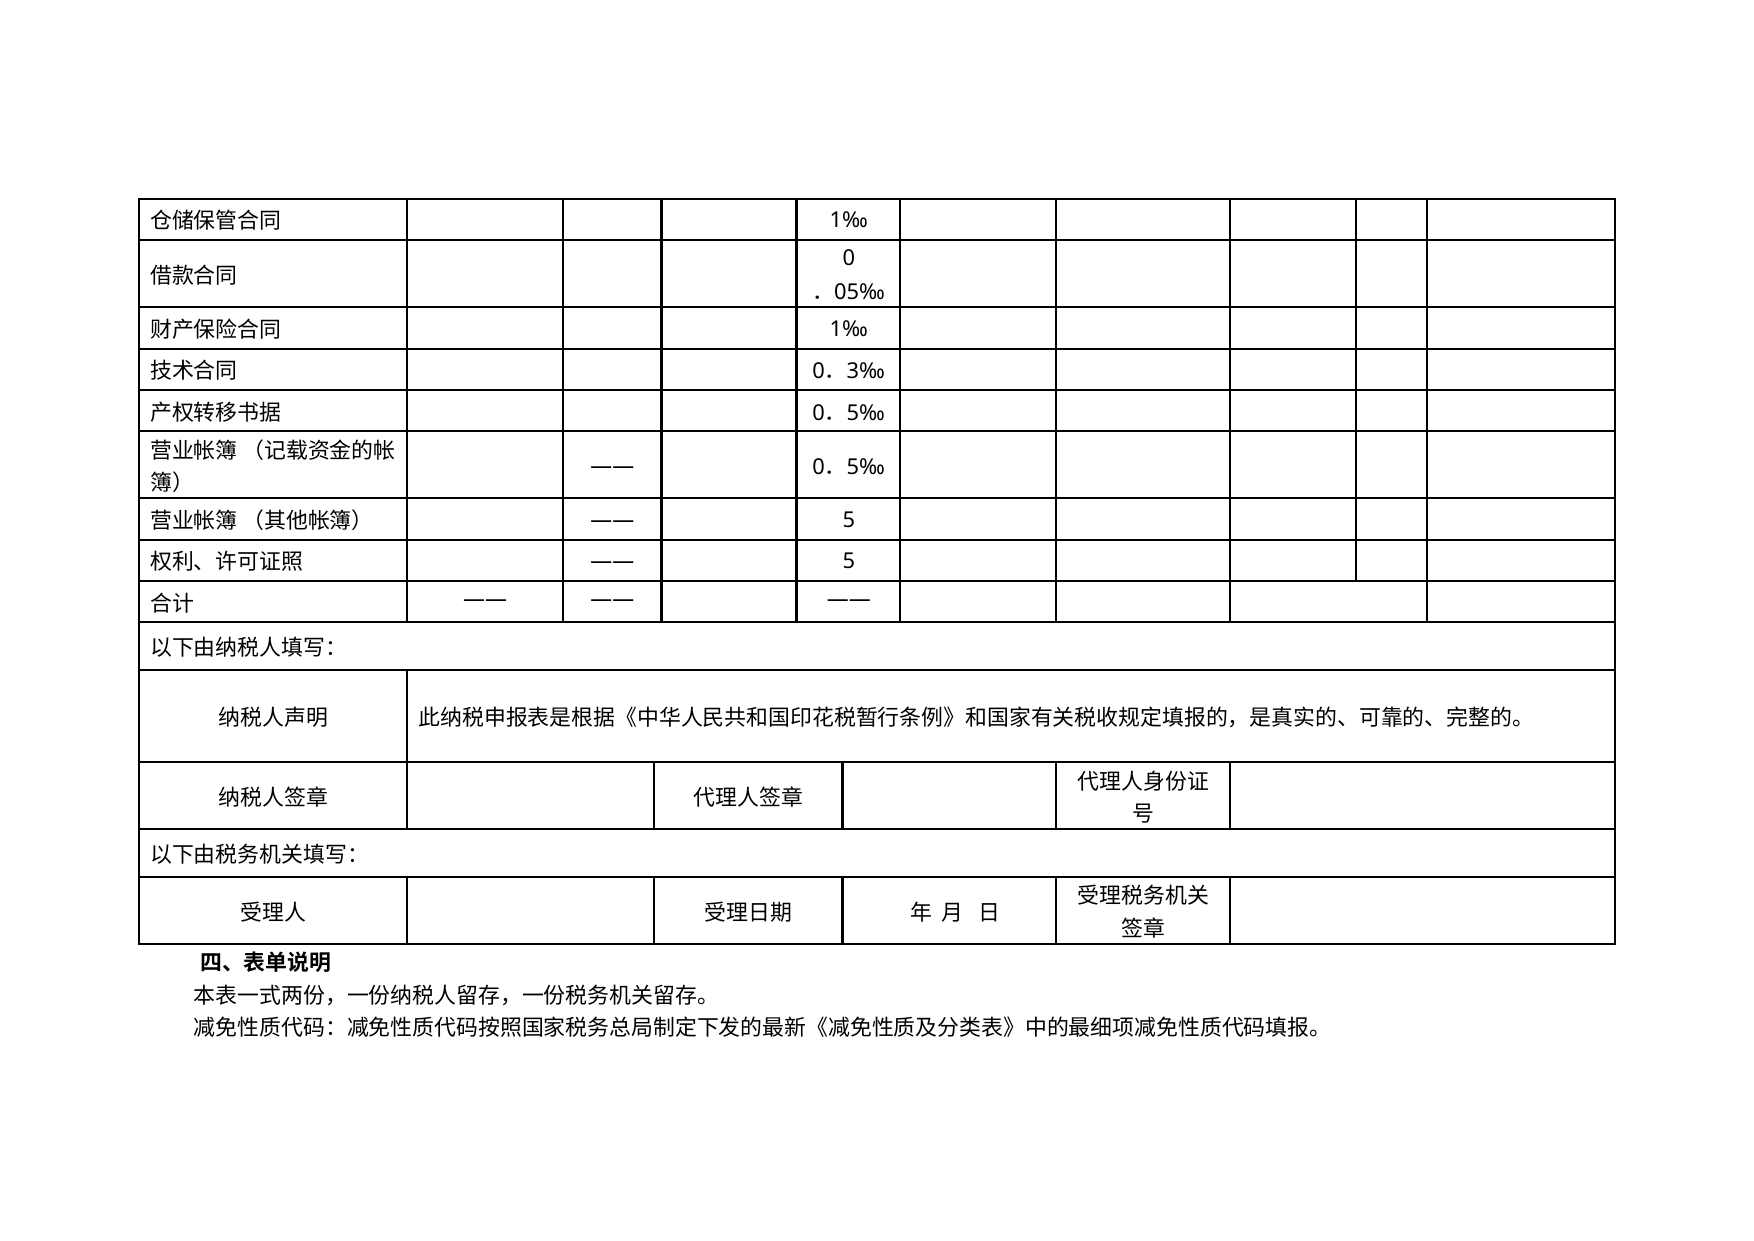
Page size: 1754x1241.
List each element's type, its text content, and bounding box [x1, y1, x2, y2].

table_cell [1057, 541, 1229, 580]
table_cell 1‰ [798, 200, 899, 239]
table_cell [1357, 350, 1426, 389]
table_cell 受理税务机关签章 [1057, 878, 1229, 943]
table_cell [1428, 541, 1614, 580]
table_cell [408, 499, 562, 538]
table_cell [564, 350, 660, 389]
table_cell [901, 350, 1055, 389]
table_cell [663, 391, 795, 430]
table_cell 年 月 日 [844, 878, 1055, 943]
table_cell [1428, 308, 1614, 347]
table_cell 1‰ [798, 308, 899, 347]
table_cell [1231, 391, 1355, 430]
table_cell [1231, 499, 1355, 538]
table_cell [663, 432, 795, 497]
table_cell —— [564, 432, 660, 497]
table_cell —— [564, 582, 660, 621]
table_cell [1428, 582, 1614, 621]
table_cell 5 [798, 499, 899, 538]
table_cell [1057, 499, 1229, 538]
table_cell [844, 763, 1055, 828]
text 本表一式两份，一份纳税人留存，一份税务机关留存。 [150, 977, 1604, 1010]
table_cell [1357, 541, 1426, 580]
table_cell [1231, 432, 1355, 497]
table_cell [1357, 499, 1426, 538]
table_cell [1428, 350, 1614, 389]
table_cell [408, 763, 653, 828]
table_cell 0．3‰ [798, 350, 899, 389]
table_cell 代理人身份证号 [1057, 763, 1229, 828]
table_cell —— [564, 499, 660, 538]
table_cell [1428, 391, 1614, 430]
table_cell [408, 200, 562, 239]
table_cell 纳税人签章 [140, 763, 406, 828]
table_cell [1231, 350, 1355, 389]
table_cell 仓储保管合同 [140, 200, 406, 239]
table_cell [1357, 432, 1426, 497]
table_cell [1057, 391, 1229, 430]
table_cell [1057, 350, 1229, 389]
table_cell 产权转移书据 [140, 391, 406, 430]
table_cell [1428, 432, 1614, 497]
table_cell [901, 391, 1055, 430]
table_cell [564, 391, 660, 430]
table_cell [564, 200, 660, 239]
table_cell 借款合同 [140, 241, 406, 306]
table_cell 5 [798, 541, 899, 580]
table_cell [1428, 499, 1614, 538]
table_cell [663, 541, 795, 580]
table_cell 纳税人声明 [140, 671, 406, 761]
table_cell [663, 241, 795, 306]
table_cell —— [408, 582, 562, 621]
table_cell 合计 [140, 582, 406, 621]
table_cell 以下由纳税人填写： [140, 623, 1614, 669]
table_cell 营业帐簿 （记载资金的帐簿） [140, 432, 406, 497]
table_cell 以下由税务机关填写： [140, 830, 1614, 876]
table_cell [663, 582, 795, 621]
table_cell [901, 308, 1055, 347]
table_cell [408, 391, 562, 430]
table_cell [408, 308, 562, 347]
table_cell —— [798, 582, 899, 621]
table_cell 代理人签章 [655, 763, 841, 828]
table_cell [663, 499, 795, 538]
table_cell [1357, 200, 1426, 239]
table_cell [1357, 241, 1426, 306]
table_cell [408, 878, 653, 943]
table_cell [1057, 308, 1229, 347]
table_cell [1357, 391, 1426, 430]
table_cell [1231, 582, 1426, 621]
table_cell [901, 200, 1055, 239]
table_cell [1231, 241, 1355, 306]
table_cell [663, 350, 795, 389]
table_cell [1357, 308, 1426, 347]
table_cell [1057, 582, 1229, 621]
table_cell [1231, 308, 1355, 347]
table_cell [408, 350, 562, 389]
table_cell [408, 541, 562, 580]
table_cell [1057, 200, 1229, 239]
table_cell 财产保险合同 [140, 308, 406, 347]
table_cell [1231, 878, 1614, 943]
text 四、表单说明 [150, 945, 1604, 977]
table_cell 权利、许可证照 [140, 541, 406, 580]
table_cell [564, 308, 660, 347]
table_cell 技术合同 [140, 350, 406, 389]
table_cell [1231, 763, 1614, 828]
table_cell [408, 432, 562, 497]
table_cell 0．5‰ [798, 391, 899, 430]
table_cell [1057, 432, 1229, 497]
table_cell [663, 200, 795, 239]
table_cell 营业帐簿 （其他帐簿） [140, 499, 406, 538]
table_cell [1428, 200, 1614, 239]
table_cell [663, 308, 795, 347]
table_cell [901, 499, 1055, 538]
table_cell 受理日期 [655, 878, 841, 943]
table_cell 受理人 [140, 878, 406, 943]
table_cell [408, 241, 562, 306]
text 减免性质代码：减免性质代码按照国家税务总局制定下发的最新《减免性质及分类表》中的最细项减免性质代码填报。 [150, 1010, 1604, 1042]
table_cell [901, 432, 1055, 497]
table_cell 0．05‰ [798, 241, 899, 306]
table_cell [901, 582, 1055, 621]
table_cell [901, 541, 1055, 580]
table_cell 此纳税申报表是根据《中华人民共和国印花税暂行条例》和国家有关税收规定填报的，是真实的、可靠的、完整的。 [408, 671, 1614, 761]
table_cell [1057, 241, 1229, 306]
table_cell [564, 241, 660, 306]
table_cell 0．5‰ [798, 432, 899, 497]
table_cell [901, 241, 1055, 306]
table_cell [1428, 241, 1614, 306]
table_cell [1231, 200, 1355, 239]
table_cell [1231, 541, 1355, 580]
table_cell —— [564, 541, 660, 580]
